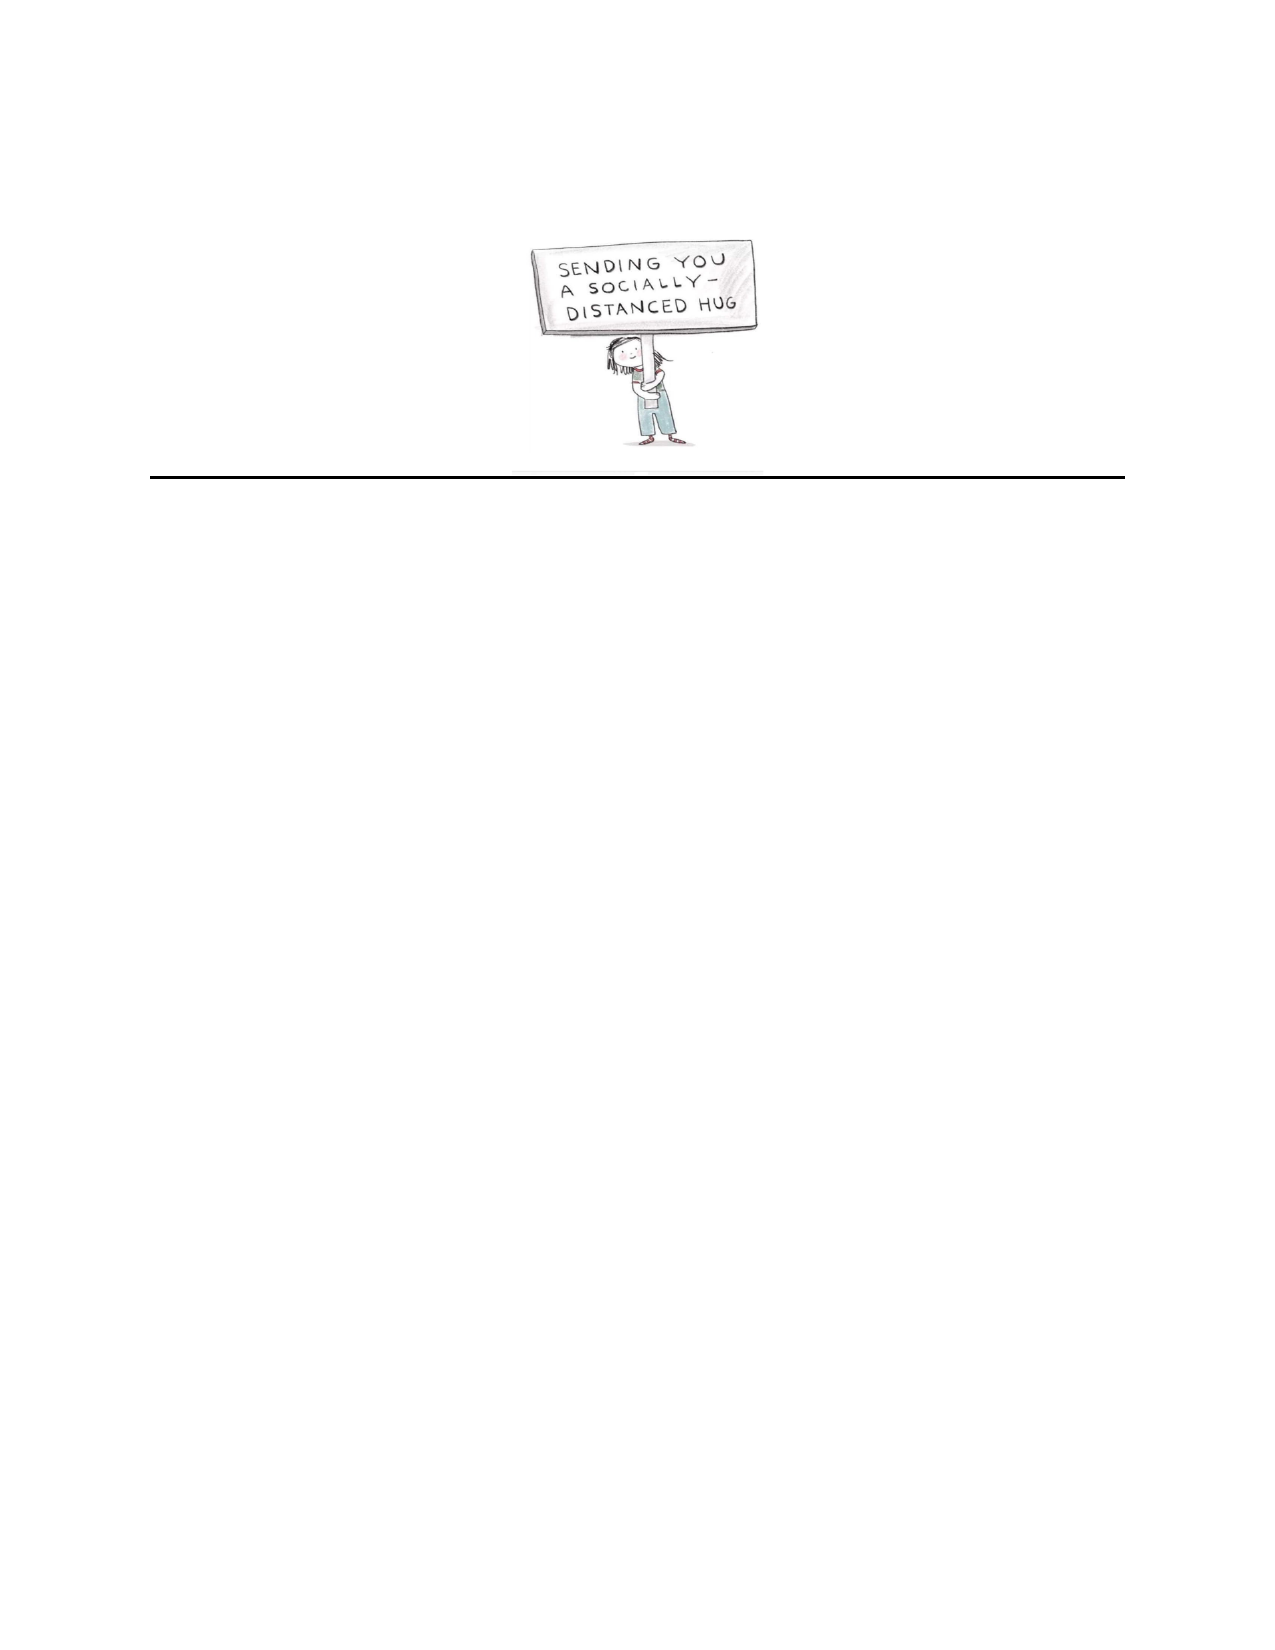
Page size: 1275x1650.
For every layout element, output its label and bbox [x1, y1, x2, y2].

picture [511, 197, 764, 475]
